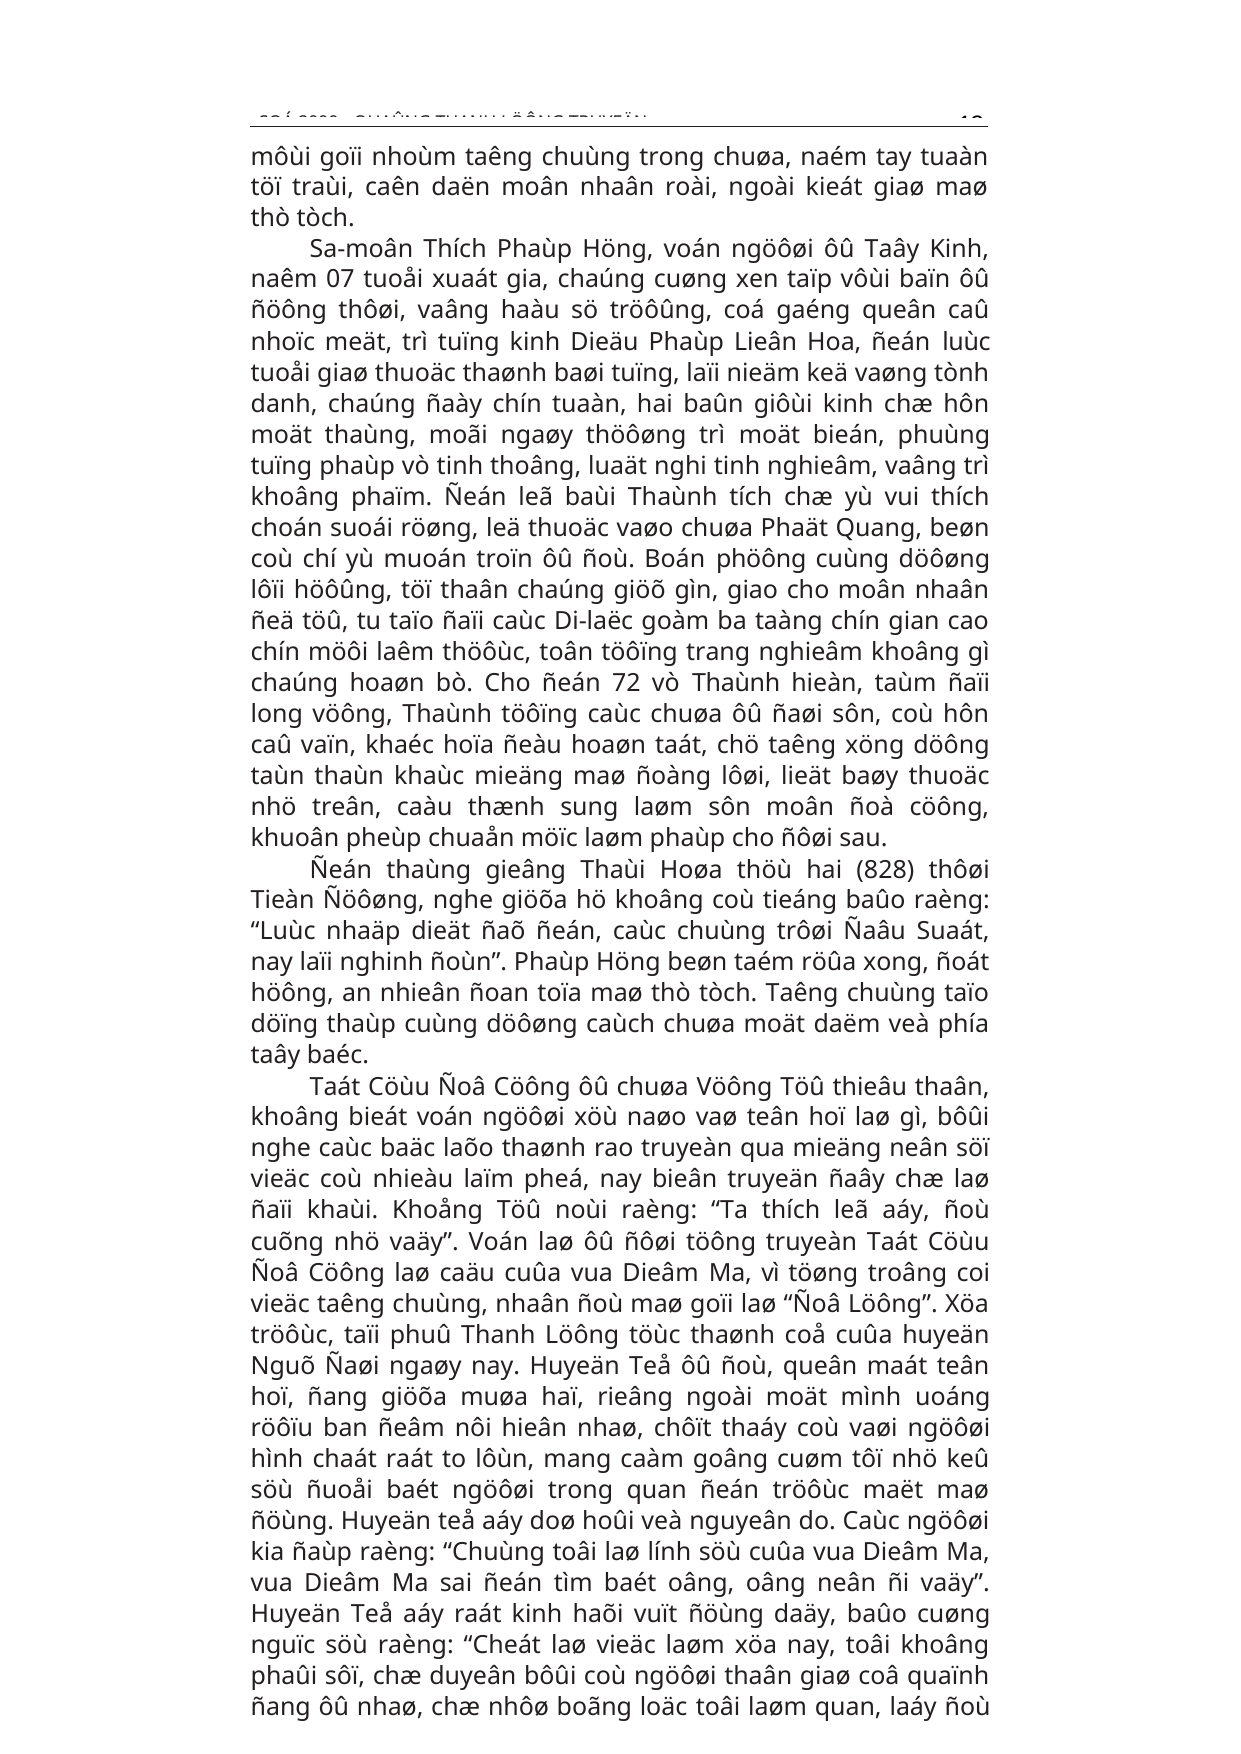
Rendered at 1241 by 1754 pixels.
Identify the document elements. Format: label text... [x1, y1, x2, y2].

text Ñeán thaùng gieâng Thaùi Hoøa thöù hai (828) thôøi Tieàn Ñöôøng, nghe giöõa hö khoâng coù tieáng baûo raèng: “Luùc nhaäp dieät ñaõ ñeán, caùc chuùng trôøi Ñaâu Suaát, nay laïi nghinh ñoùn”. Phaùp Höng beøn taém röûa xong, ñoát höông, an nhieân ñoan toïa maø thò tòch. Taêng chuùng taïo döïng thaùp cuùng döôøng caùch chuøa moät daëm veà phía taây baéc. [250, 854, 990, 1071]
text môùi goïi nhoùm taêng chuùng trong chuøa, naém tay tuaàn töï traùi, caên daën moân nhaân roài, ngoài kieát giaø maø thò tòch. [250, 140, 988, 233]
text Sa-moân Thích Phaùp Höng, voán ngöôøi ôû Taây Kinh, naêm 07 tuoåi xuaát gia, chaúng cuøng xen taïp vôùi baïn ôû ñöông thôøi, vaâng haàu sö tröôûng, coá gaéng queân caû nhoïc meät, trì tuïng kinh Dieäu Phaùp Lieân Hoa, ñeán luùc tuoåi giaø thuoäc thaønh baøi tuïng, laïi nieäm keä vaøng tònh danh, chaúng ñaày chín tuaàn, hai baûn giôùi kinh chæ hôn moät thaùng, moãi ngaøy thöôøng trì moät bieán, phuùng tuïng phaùp vò tinh thoâng, luaät nghi tinh nghieâm, vaâng trì khoâng phaïm. Ñeán leã baùi Thaùnh tích chæ yù vui thích choán suoái röøng, leä thuoäc vaøo chuøa Phaät Quang, beøn coù chí yù muoán troïn ôû ñoù. Boán phöông cuùng döôøng lôïi höôûng, töï thaân chaúng giöõ gìn, giao cho moân nhaân ñeä töû, tu taïo ñaïi caùc Di-laëc goàm ba taàng chín gian cao chín möôi laêm thöôùc, toân töôïng trang nghieâm khoâng gì chaúng hoaøn bò. Cho ñeán 72 vò Thaùnh hieàn, taùm ñaïi long vöông, Thaùnh töôïng caùc chuøa ôû ñaøi sôn, coù hôn caû vaïn, khaéc hoïa ñeàu hoaøn taát, chö taêng xöng döông taùn thaùn khaùc mieäng maø ñoàng lôøi, lieät baøy thuoäc nhö treân, caàu thænh sung laøm sôn moân ñoà cöông, khuoân pheùp chuaån möïc laøm phaùp cho ñôøi sau. [250, 233, 990, 854]
